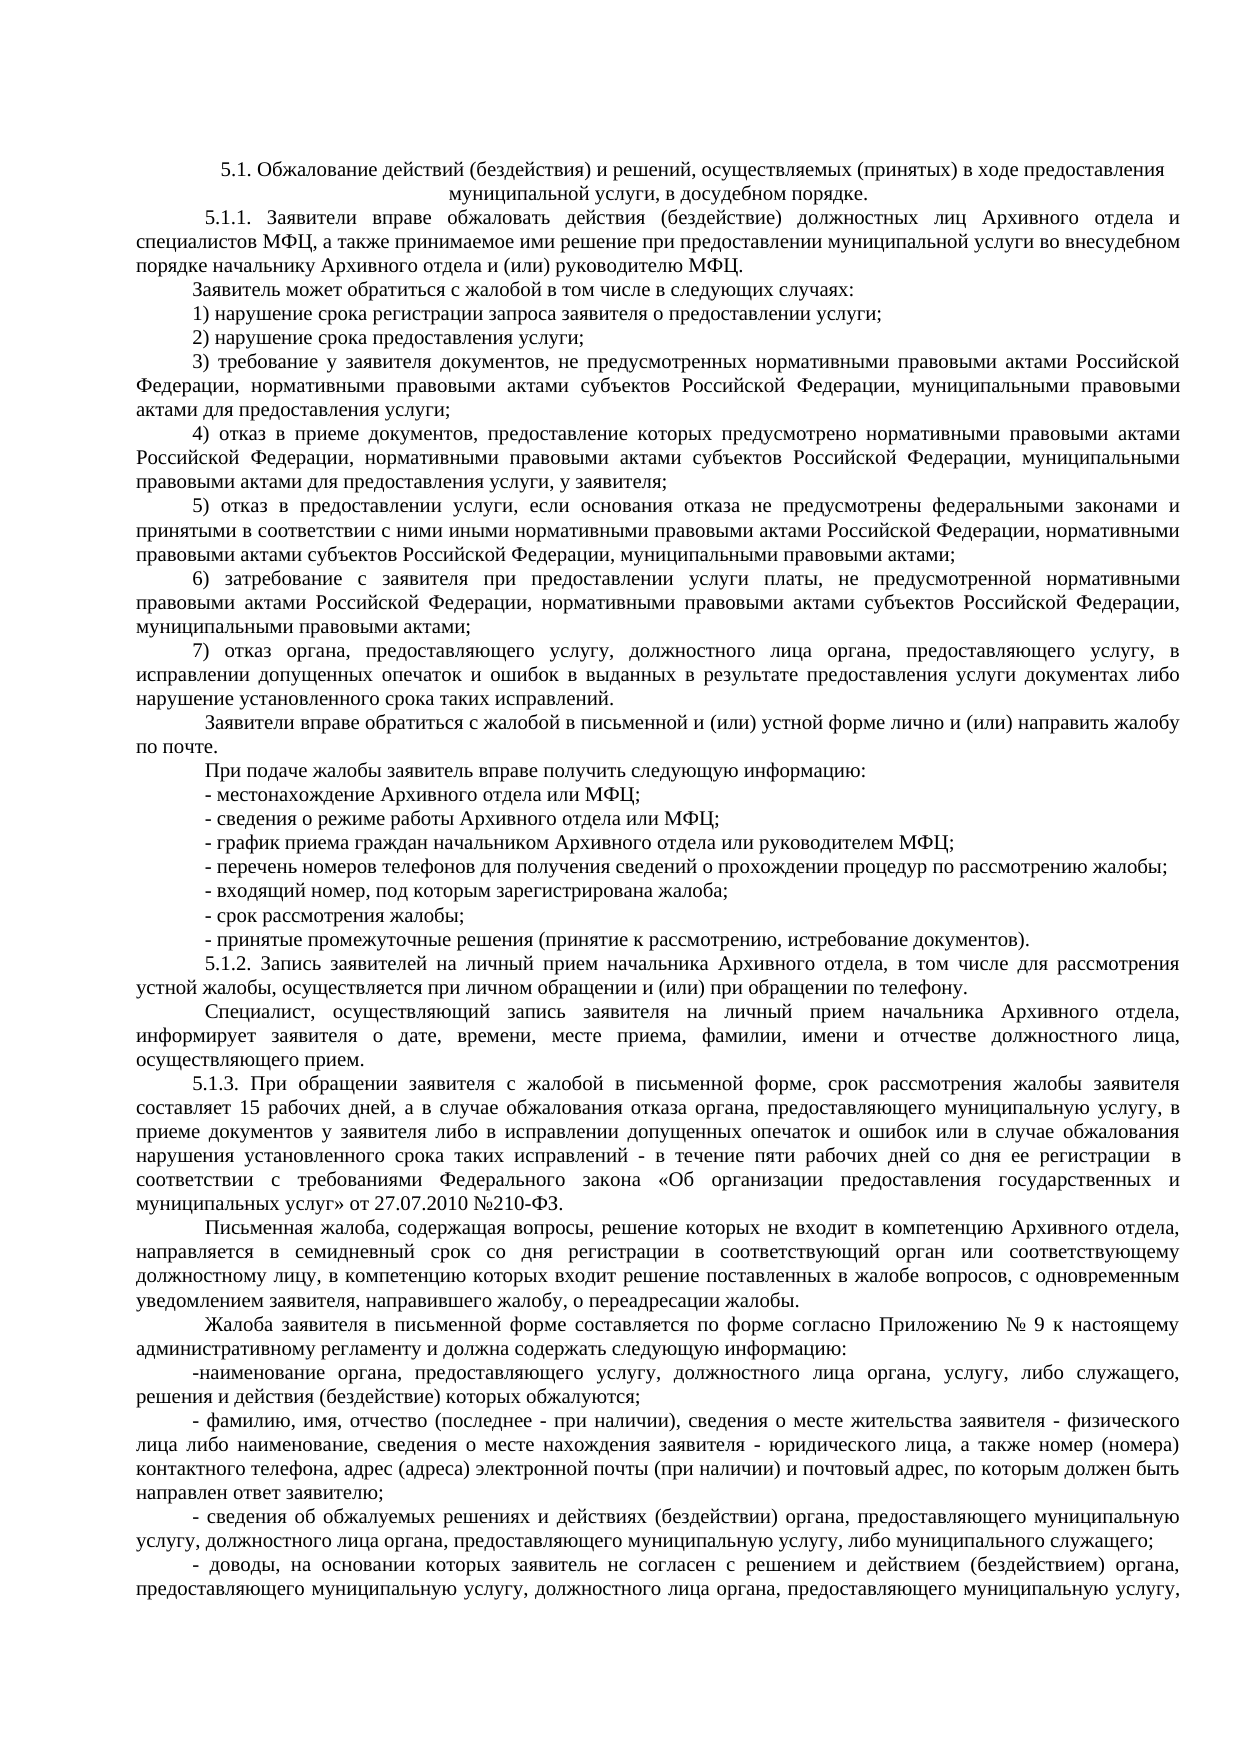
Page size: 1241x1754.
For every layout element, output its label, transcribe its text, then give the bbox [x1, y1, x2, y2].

text Заявители вправе обратиться с жалобой в письменной и (или) устной форме лично и (или) направить жалобу по почте. [136, 710, 1181, 758]
text 6) затребование с заявителя при предоставлении услуги платы, не предусмотренной нормативными правовыми актами Российской Федерации, нормативными правовыми актами субъектов Российской Федерации, муниципальными правовыми актами; [136, 566, 1181, 638]
text 1) нарушение срока регистрации запроса заявителя о предоставлении услуги; [136, 301, 1181, 325]
text 5.1.3. При обращении заявителя с жалобой в письменной форме, срок рассмотрения жалобы заявителя составляет 15 рабочих дней, а в случае обжалования отказа органа, предоставляющего муниципальную услугу, в приеме документов у заявителя либо в исправлении допущенных опечаток и ошибок или в случае обжалования нарушения установленного срока таких исправлений - в течение пяти рабочих дней со дня ее регистрации в соответствии с требованиями Федерального закона «Об организации предоставления государственных и муниципальных услуг» от 27.07.2010 №210-ФЗ. [136, 1071, 1181, 1215]
text 5.1.1. Заявители вправе обжаловать действия (бездействие) должностных лиц Архивного отдела и специалистов МФЦ, а также принимаемое ими решение при предоставлении муниципальной услуги во внесудебном порядке начальнику Архивного отдела и (или) руководителю МФЦ. [136, 205, 1181, 277]
text - принятые промежуточные решения (принятие к рассмотрению, истребование документов). [136, 927, 1181, 951]
text Заявитель может обратиться с жалобой в том числе в следующих случаях: [136, 277, 1181, 301]
text 2) нарушение срока предоставления услуги; [136, 325, 1181, 349]
text Письменная жалоба, содержащая вопросы, решение которых не входит в компетенцию Архивного отдела, направляется в семидневный срок со дня регистрации в соответствующий орган или соответствующему должностному лицу, в компетенцию которых входит решение поставленных в жалобе вопросов, с одновременным уведомлением заявителя, направившего жалобу, о переадресации жалобы. [136, 1215, 1181, 1312]
text 5.1.2. Запись заявителей на личный прием начальника Архивного отдела, в том числе для рассмотрения устной жалобы, осуществляется при личном обращении и (или) при обращении по телефону. [136, 951, 1181, 999]
text 5) отказ в предоставлении услуги, если основания отказа не предусмотрены федеральными законами и принятыми в соответствии с ними иными нормативными правовыми актами Российской Федерации, нормативными правовыми актами субъектов Российской Федерации, муниципальными правовыми актами; [136, 493, 1181, 566]
text - фамилию, имя, отчество (последнее - при наличии), сведения о месте жительства заявителя - физического лица либо наименование, сведения о месте нахождения заявителя - юридического лица, а также номер (номера) контактного телефона, адрес (адреса) электронной почты (при наличии) и почтовый адрес, по которым должен быть направлен ответ заявителю; [136, 1408, 1181, 1504]
text - сведения о режиме работы Архивного отдела или МФЦ; [136, 806, 1181, 830]
text 7) отказ органа, предоставляющего услугу, должностного лица органа, предоставляющего услугу, в исправлении допущенных опечаток и ошибок в выданных в результате предоставления услуги документах либо нарушение установленного срока таких исправлений. [136, 638, 1181, 710]
text - входящий номер, под которым зарегистрирована жалоба; [136, 878, 1181, 902]
text - местонахождение Архивного отдела или МФЦ; [136, 782, 1181, 806]
text -наименование органа, предоставляющего услугу, должностного лица органа, услугу, либо служащего, решения и действия (бездействие) которых обжалуются; [136, 1360, 1181, 1408]
text - срок рассмотрения жалобы; [136, 902, 1181, 927]
text 5.1. Обжалование действий (бездействия) и решений, осуществляемых (принятых) в ходе предоставления муниципальной услуги, в досудебном порядке. [136, 157, 1181, 205]
text - перечень номеров телефонов для получения сведений о прохождении процедур по рассмотрению жалобы; [136, 854, 1181, 878]
text При подаче жалобы заявитель вправе получить следующую информацию: [136, 758, 1181, 782]
text 3) требование у заявителя документов, не предусмотренных нормативными правовыми актами Российской Федерации, нормативными правовыми актами субъектов Российской Федерации, муниципальными правовыми актами для предоставления услуги; [136, 349, 1181, 421]
text Жалоба заявителя в письменной форме составляется по форме согласно Приложению № 9 к настоящему административному регламенту и должна содержать следующую информацию: [136, 1312, 1181, 1360]
text - график приема граждан начальником Архивного отдела или руководителем МФЦ; [136, 830, 1181, 854]
text Специалист, осуществляющий запись заявителя на личный прием начальника Архивного отдела, информирует заявителя о дате, времени, месте приема, фамилии, имени и отчестве должностного лица, осуществляющего прием. [136, 999, 1181, 1071]
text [136, 1552, 1181, 1600]
text - сведения об обжалуемых решениях и действиях (бездействии) органа, предоставляющего муниципальную услугу, должностного лица органа, предоставляющего муниципальную услугу, либо муниципального служащего; [136, 1504, 1181, 1552]
text 4) отказ в приеме документов, предоставление которых предусмотрено нормативными правовыми актами Российской Федерации, нормативными правовыми актами субъектов Российской Федерации, муниципальными правовыми актами для предоставления услуги, у заявителя; [136, 421, 1181, 493]
